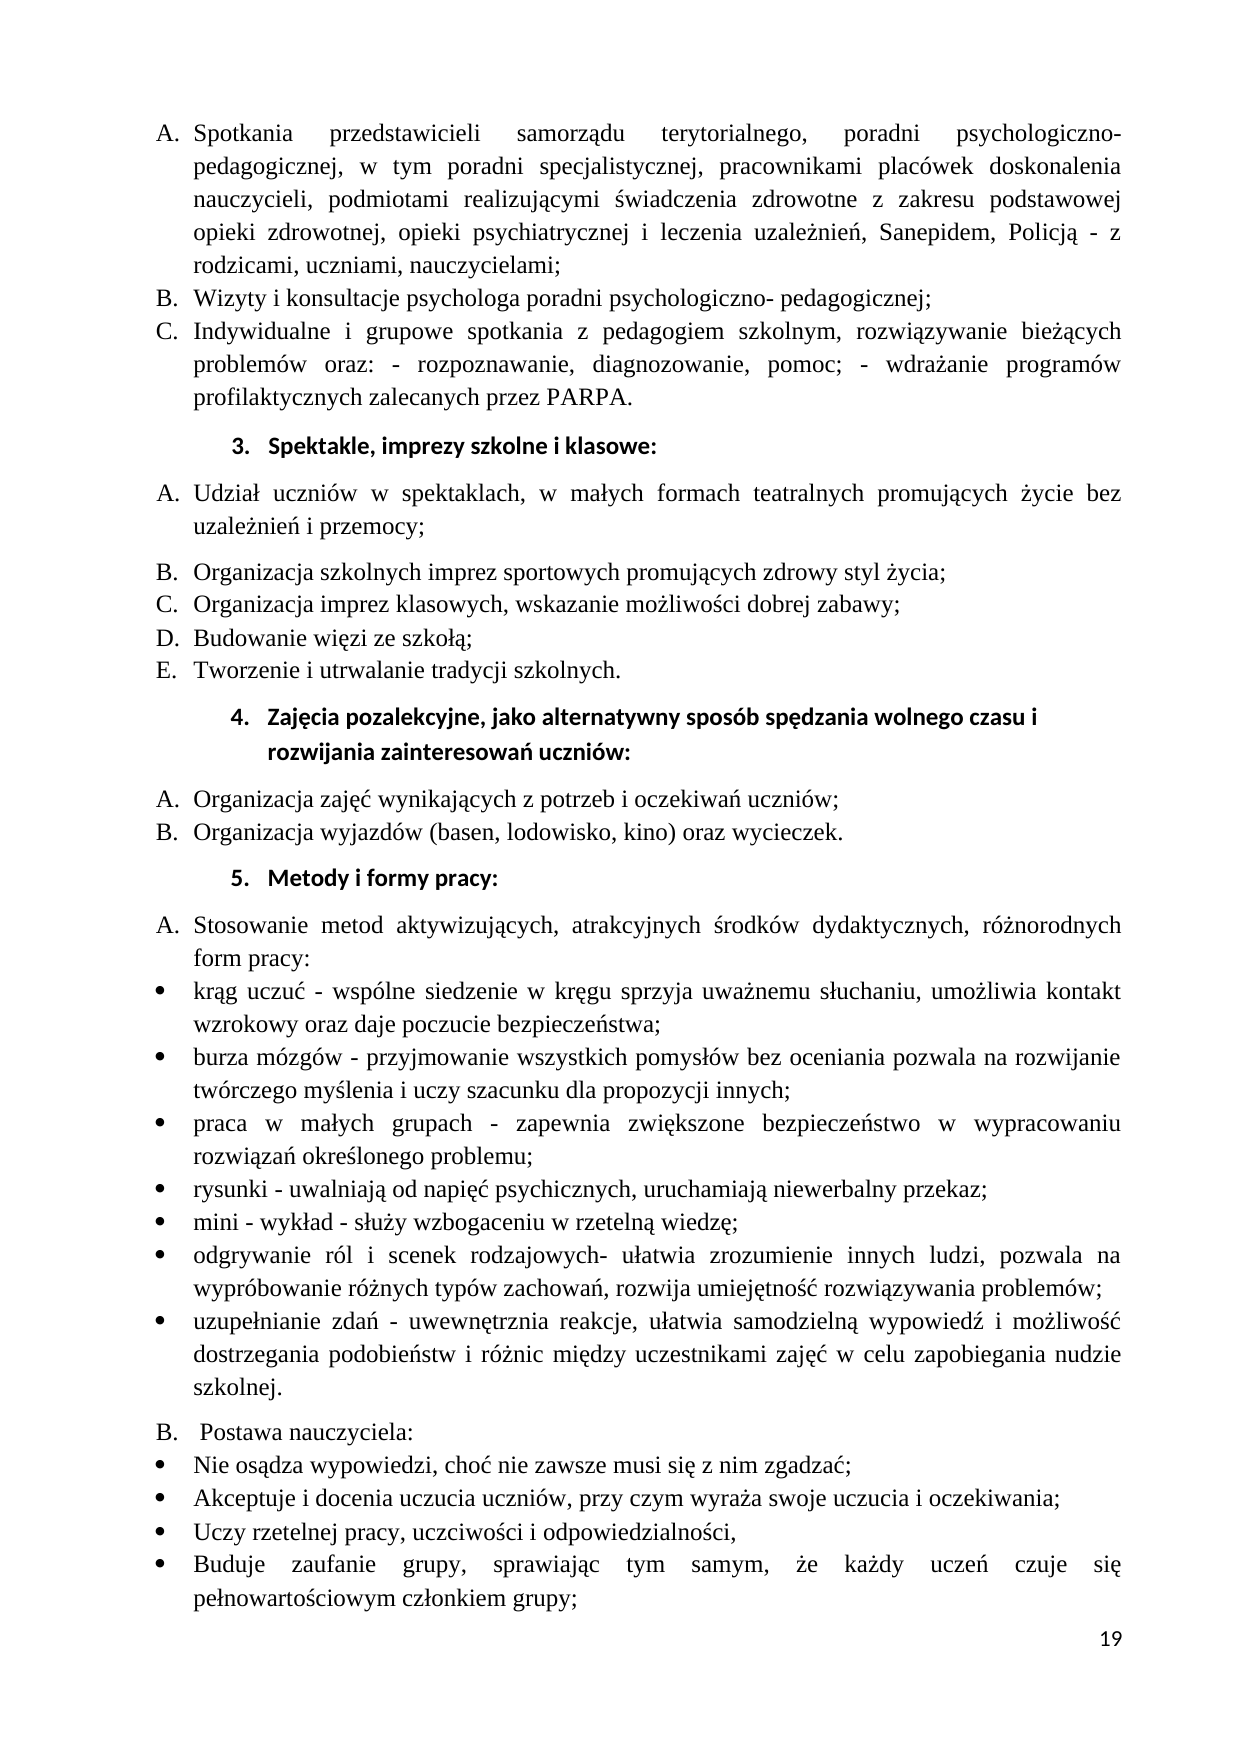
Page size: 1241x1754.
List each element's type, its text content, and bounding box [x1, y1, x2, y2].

list Postawa nauczyciela: [156, 1417, 1122, 1446]
list Spotkania przedstawicieli samorządu terytorialnego, poradni psychologiczno-pedagogicznej, w tym poradni specjalistycznej, pracownikami placówek doskonalenia nauczycieli, podmiotami realizującymi świadczenia zdrowotne z zakresu podstawowej opieki zdrowotnej, opieki psychiatrycznej i leczenia uzależnień, Sanepidem, Policją - z rodzicami, uczniami, nauczycielami; [156, 118, 1122, 279]
list Nie osądza wypowiedzi, choć nie zawsze musi się z nim zgadzać; [156, 1451, 1122, 1479]
list Udział uczniów w spektaklach, w małych formach teatralnych promujących życie bez uzależnień i przemocy; [156, 478, 1122, 540]
list Spektakle, imprezy szkolne i klasowe: [231, 431, 1122, 461]
list Organizacja zajęć wynikających z potrzeb i oczekiwań uczniów; [156, 784, 1122, 812]
list Stosowanie metod aktywizujących, atrakcyjnych środków dydaktycznych, różnorodnych form pracy: [156, 910, 1122, 971]
list Buduje zaufanie grupy, sprawiając tym samym, że każdy uczeń czuje się pełnowartościowym członkiem grupy; [156, 1549, 1122, 1611]
list Indywidualne i grupowe spotkania z pedagogiem szkolnym, rozwiązywanie bieżących problemów oraz: - rozpoznawanie, diagnozowanie, pomoc; - wdrażanie programów profilaktycznych zalecanych przez PARPA. [156, 316, 1122, 411]
list Organizacja wyjazdów (basen, lodowisko, kino) oraz wycieczek. [156, 817, 1122, 845]
list Akceptuje i docenia uczucia uczniów, przy czym wyraża swoje uczucia i oczekiwania; [156, 1483, 1122, 1512]
list mini - wykład - służy wzbogaceniu w rzetelną wiedzę; [156, 1207, 1122, 1236]
list Tworzenie i utrwalanie tradycji szkolnych. [156, 656, 1122, 684]
list praca w małych grupach - zapewnia zwiększone bezpieczeństwo w wypracowaniu rozwiązań określonego problemu; [156, 1108, 1122, 1169]
list burza mózgów - przyjmowanie wszystkich pomysłów bez oceniania pozwala na rozwijanie twórczego myślenia i uczy szacunku dla propozycji innych; [156, 1042, 1122, 1103]
list Organizacja szkolnych imprez sportowych promujących zdrowy styl życia; [156, 557, 1122, 585]
list Organizacja imprez klasowych, wskazanie możliwości dobrej zabawy; [156, 589, 1122, 618]
list Wizyty i konsultacje psychologa poradni psychologiczno- pedagogicznej; [156, 283, 1122, 312]
list Metody i formy pracy: [230, 862, 1122, 893]
list Budowanie więzi ze szkołą; [156, 623, 1122, 651]
list krąg uczuć - wspólne siedzenie w kręgu sprzyja uważnemu słuchaniu, umożliwia kontakt wzrokowy oraz daje poczucie bezpieczeństwa; [156, 976, 1122, 1037]
list Zajęcia pozalekcyjne, jako alternatywny sposób spędzania wolnego czasu i rozwijania zainteresowań uczniów: [230, 701, 1122, 767]
list odgrywanie ról i scenek rodzajowych- ułatwia zrozumienie innych ludzi, pozwala na wypróbowanie różnych typów zachowań, rozwija umiejętność rozwiązywania problemów; [156, 1240, 1122, 1302]
list uzupełnianie zdań - uwewnętrznia reakcje, ułatwia samodzielną wypowiedź i możliwość dostrzegania podobieństw i różnic między uczestnikami zajęć w celu zapobiegania nudzie szkolnej. [156, 1306, 1122, 1401]
list rysunki - uwalniają od napięć psychicznych, uruchamiają niewerbalny przekaz; [156, 1174, 1122, 1203]
list Uczy rzetelnej pracy, uczciwości i odpowiedzialności, [156, 1517, 1122, 1545]
